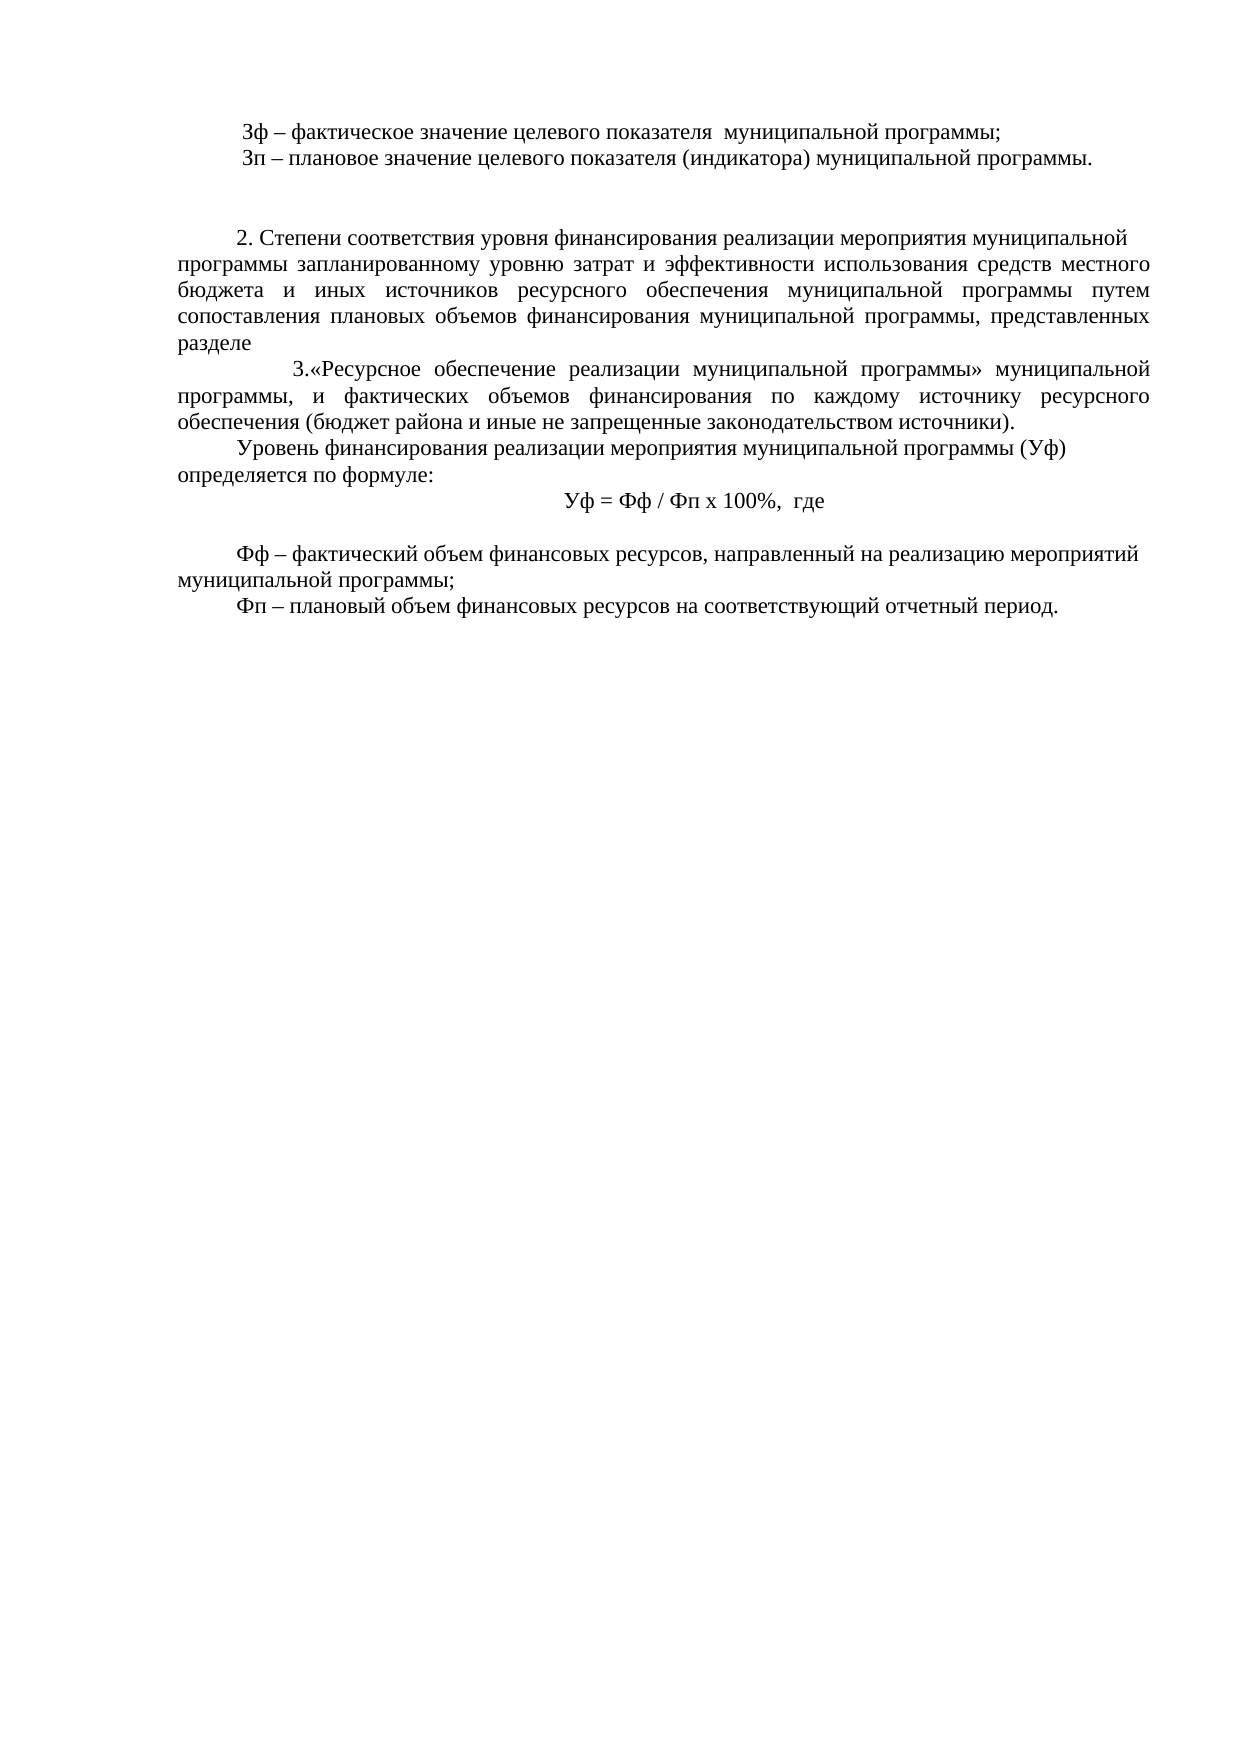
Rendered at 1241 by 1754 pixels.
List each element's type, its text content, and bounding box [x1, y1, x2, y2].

text Зф – фактическое значение целевого показателя муниципальной программы; [177, 118, 1152, 144]
text Уф = Фф / Фп х 100%, где [177, 487, 1152, 513]
text программы запланированному уровню затрат и эффективности использования средств местного бюджета и иных источников ресурсного обеспечения муниципальной программы путем сопоставления плановых объемов финансирования муниципальной программы, представленных разделе [177, 250, 1152, 355]
text Фп – плановый объем финансовых ресурсов на соответствующий отчетный период. [177, 592, 1152, 619]
text Зп – плановое значение целевого показателя (индикатора) муниципальной программы. [177, 144, 1152, 171]
text 3.«Ресурсное обеспечение реализации муниципальной программы» муниципальной программы, и фактических объемов финансирования по каждому источнику ресурсного обеспечения (бюджет района и иные не запрещенные законодательством источники). [177, 355, 1152, 434]
text Уровень финансирования реализации мероприятия муниципальной программы (Уф) определяется по формуле: [177, 434, 1152, 487]
text 2. Степени соответствия уровня финансирования реализации мероприятия муниципальной [177, 223, 1152, 250]
text Фф – фактический объем финансовых ресурсов, направленный на реализацию мероприятий муниципальной программы; [177, 540, 1152, 592]
